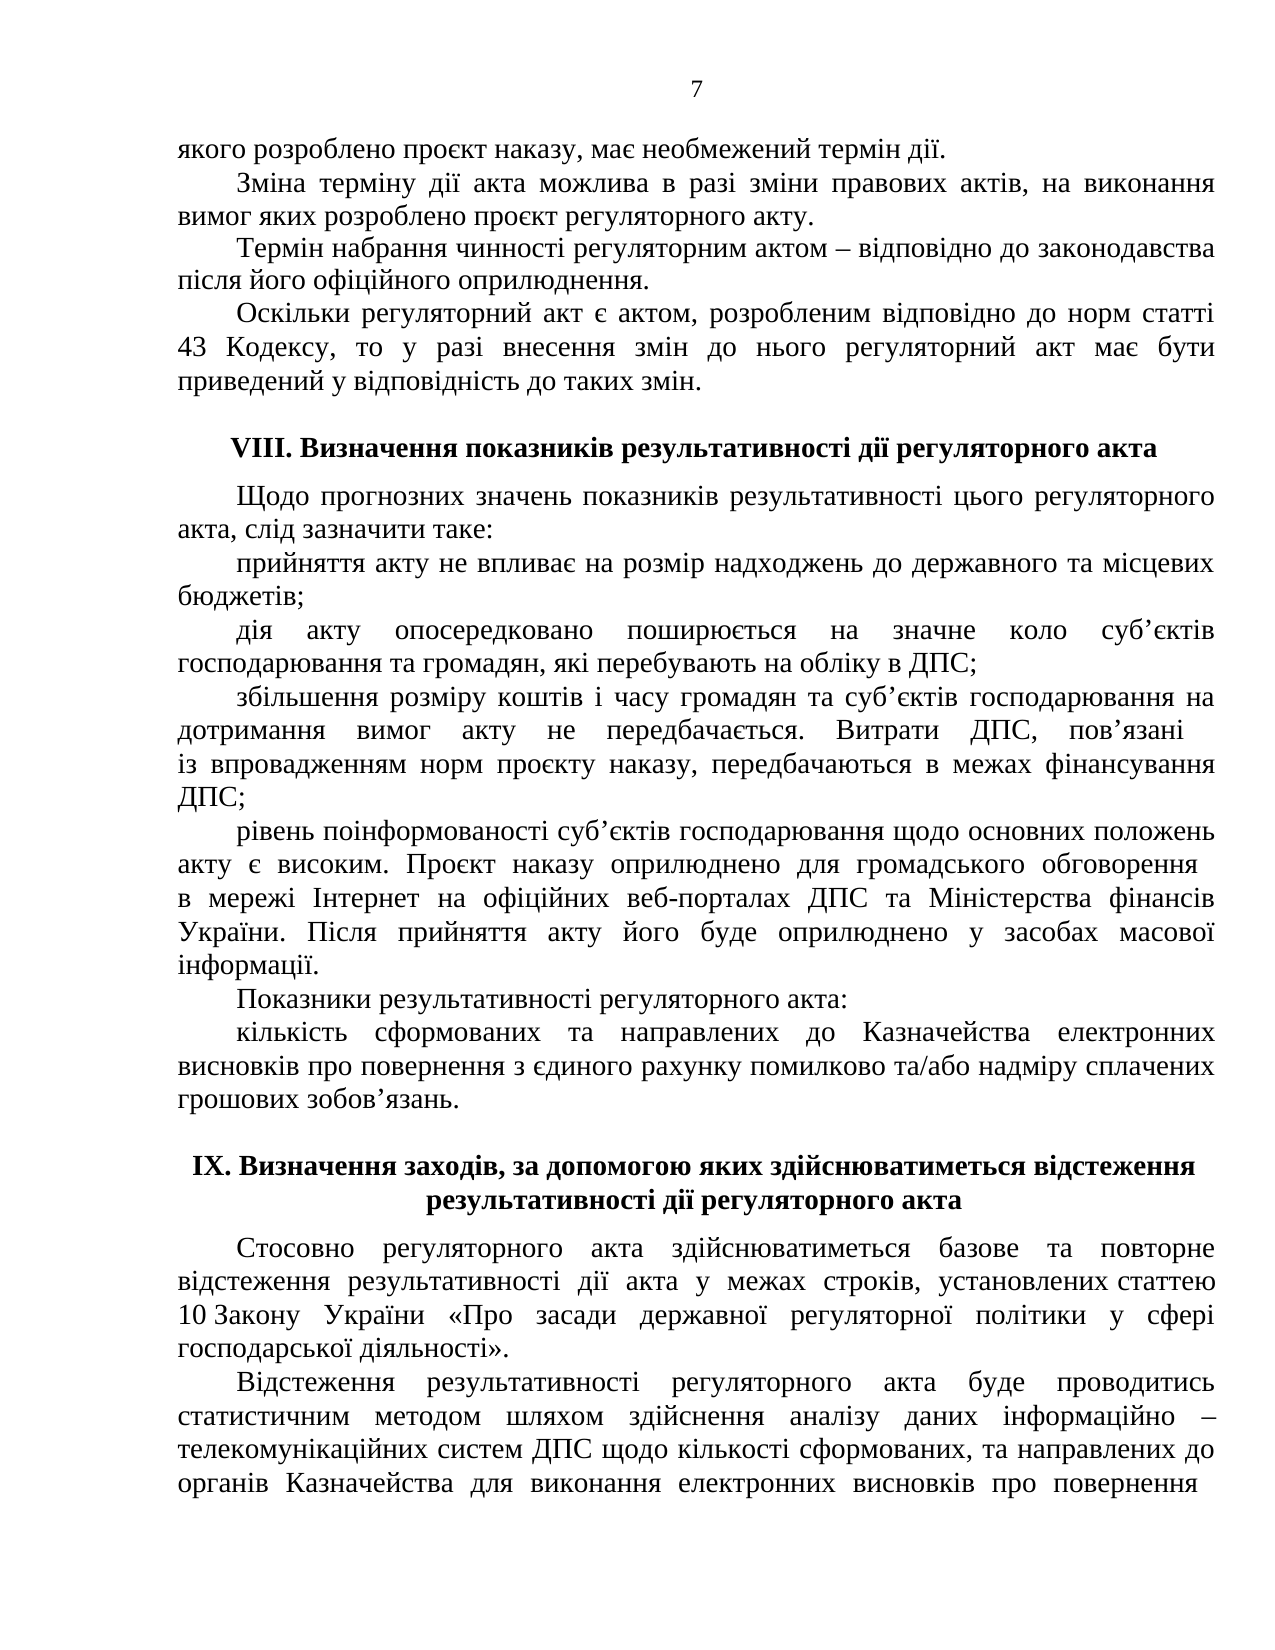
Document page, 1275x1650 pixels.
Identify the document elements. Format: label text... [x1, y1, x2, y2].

subtitle IX. Визначення заходів, за допомогою яких здійснюватиметься відстеження результативності дії регуляторного акта [177, 1148, 1211, 1216]
text Термін набрання чинності регуляторним актом – відповідно до законодавства після його офіційного оприлюднення. [177, 232, 1216, 296]
text Оскільки регуляторний акт є актом, розробленим відповідно до норм статті 43 Кодексу, то у разі внесення змін до нього регуляторний акт має бути приведений у відповідність до таких змін. [177, 296, 1216, 396]
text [177, 131, 1216, 165]
text дія акту опосередковано поширюється на значне коло суб’єктів господарювання та громадян, які перебувають на обліку в ДПС; [177, 612, 1216, 679]
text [177, 1364, 1216, 1498]
text рівень поінформованості суб’єктів господарювання щодо основних положень акту є високим. Проєкт наказу оприлюднено для громадського обговорення в мережі Інтернет на офіційних веб-порталах ДПС та Міністерства фінансів України. Після прийняття акту його буде оприлюднено у засобах масової інформації. [177, 813, 1216, 981]
text збільшення розміру коштів і часу громадян та суб’єктів господарювання на дотримання вимог акту не передбачається. Витрати ДПС, пов’язані із впровадженням норм проєкту наказу, передбачаються в межах фінансування ДПС; [177, 679, 1216, 813]
text Показники результативності регуляторного акта: [177, 981, 1216, 1014]
text Стосовно регуляторного акта здійснюватиметься базове та повторне відстеження результативності дії акта у межах строків, установлених статтею 10 Закону України «Про засади державної регуляторної політики у сфері господарської діяльності». [177, 1230, 1216, 1364]
text Зміна терміну дії акта можлива в разі зміни правових актів, на виконання вимог яких розроблено проєкт регуляторного акту. [177, 165, 1216, 232]
text прийняття акту не впливає на розмір надходжень до державного та місцевих бюджетів; [177, 545, 1216, 612]
text Щодо прогнозних значень показників результативності цього регуляторного акта, слід зазначити таке: [177, 478, 1216, 545]
text кількість сформованих та направлених до Казначейства електронних висновків про повернення з єдиного рахунку помилково та/або надміру сплачених грошових зобов’язань. [177, 1014, 1216, 1115]
subtitle VIII. Визначення показників результативності дії регуляторного акта [177, 430, 1211, 463]
